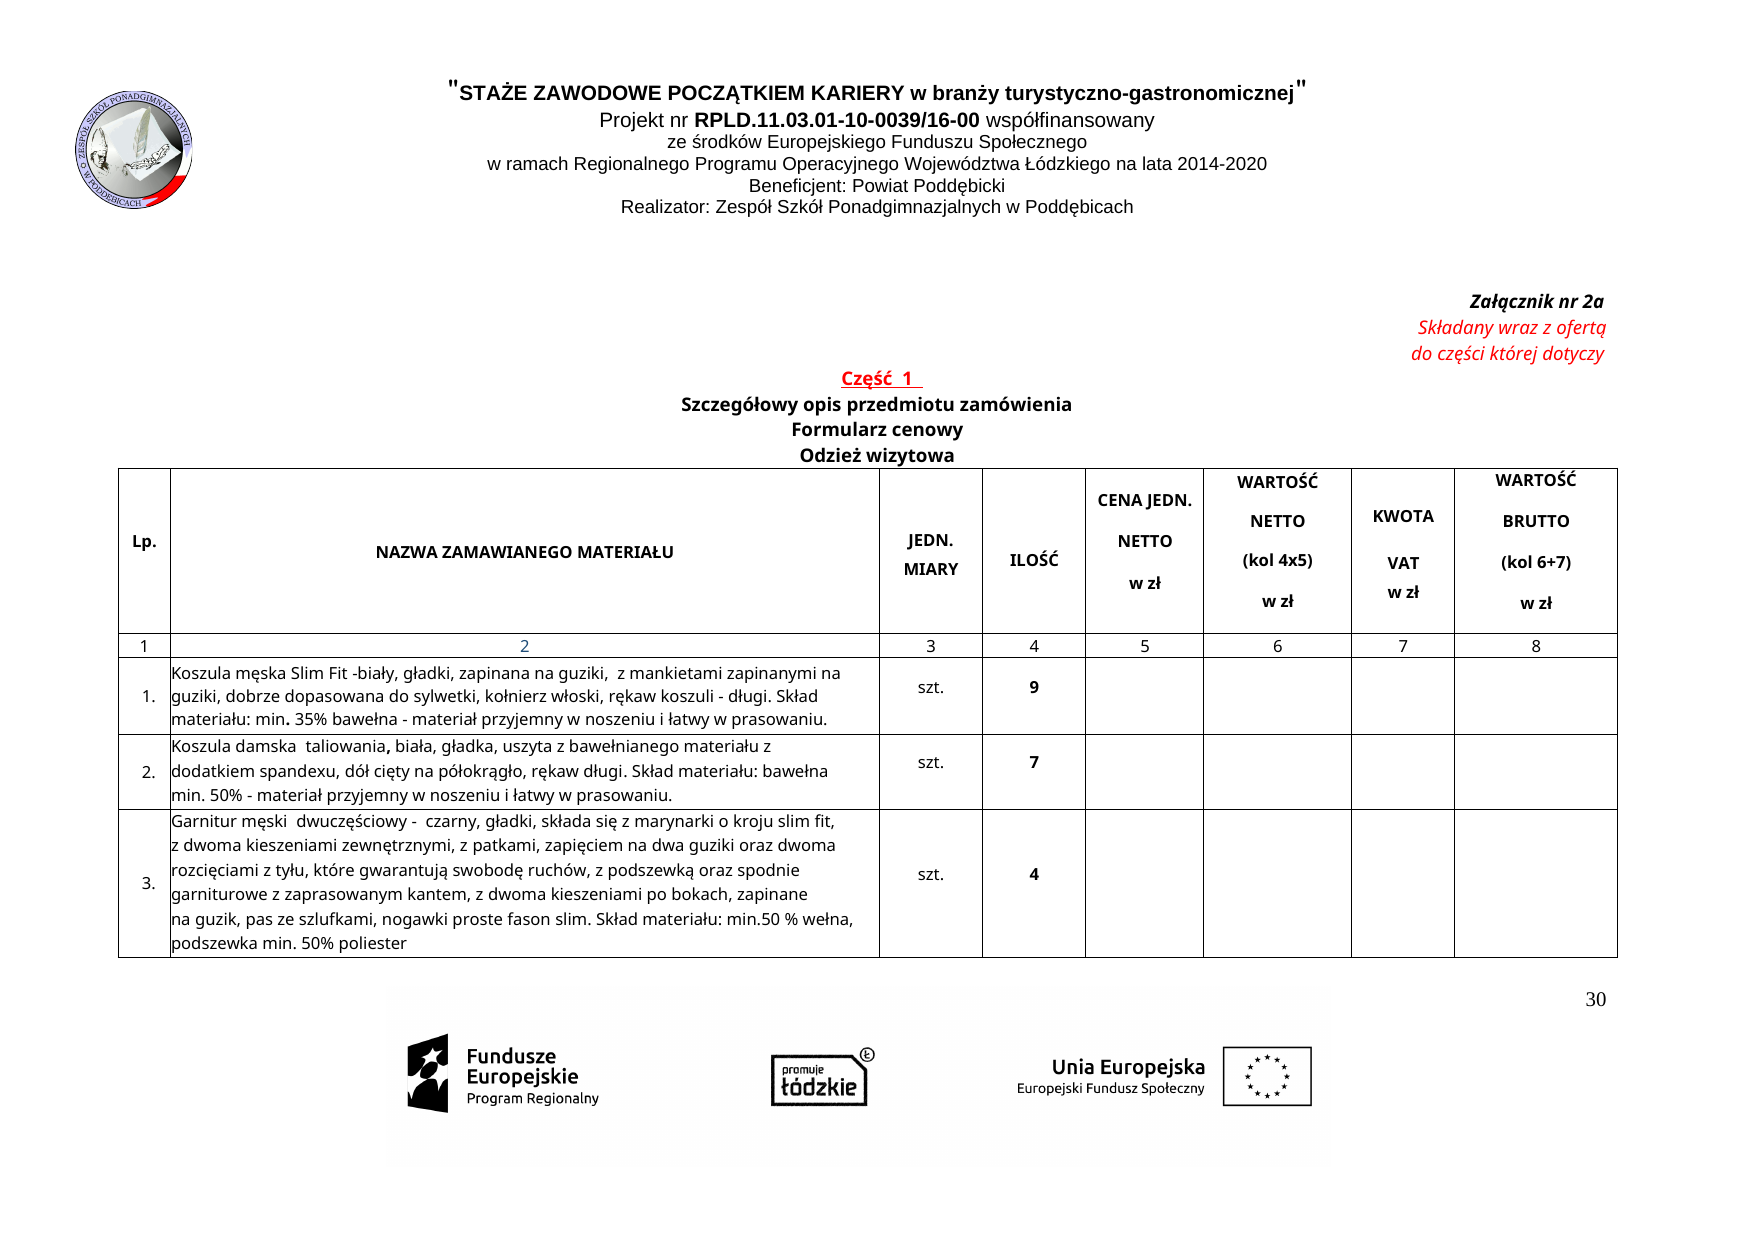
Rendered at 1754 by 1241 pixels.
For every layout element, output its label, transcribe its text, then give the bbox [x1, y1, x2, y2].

table_cell 7 [983, 735, 1085, 808]
table_cell [119, 810, 170, 957]
table_cell szt. [880, 810, 982, 957]
text Odzież wizytowa [148, 442, 1606, 467]
table_cell 3 [880, 634, 982, 657]
table_cell 6 [1204, 634, 1351, 657]
table_cell [119, 735, 170, 808]
text Formularz cenowy [148, 416, 1606, 442]
table_cell Koszula męska Slim Fit -biały, gładki, zapinana na guziki, z mankietami zapinanymi na guziki, dobrze dopasowana do sylwetki, kołnierz włoski, rękaw koszuli - długi. Skład materiału: min. 35% bawełna - materiał przyjemny w ﻿noszeniu i łatwy w prasowaniu. [171, 658, 879, 734]
table_cell 8 [1455, 634, 1617, 657]
table_cell [1086, 658, 1203, 734]
table_cell szt. [880, 658, 982, 734]
text do części której dotyczy [148, 340, 1606, 365]
table_cell [1352, 735, 1454, 808]
table_header ILOŚĆ [983, 469, 1085, 633]
table_cell Garnitur męski dwuczęściowy - czarny, gładki, składa się z marynarki o kroju slim fit, z dwoma kieszeniami zewnętrznymi, z patkami, zapięciem na dwa guziki oraz dwoma rozcięciami z tyłu, które gwarantują swobodę ruchów, z podszewką oraz spodnie garniturowe z zaprasowanym kantem, z dwoma kieszeniami po bokach, zapinane na guzik, pas ze szlufkami, nogawki proste fason slim. Skład materiału: min.50 % wełna, podszewka min. 50% poliester [171, 810, 879, 957]
table_cell [1455, 810, 1617, 957]
text Załącznik nr 2a [148, 289, 1606, 314]
table_cell [1086, 810, 1203, 957]
table_header WARTOŚĆ BRUTTO (kol 6+7) w zł [1455, 469, 1617, 633]
table_cell 7 [1352, 634, 1454, 657]
table_cell 4 [983, 810, 1085, 957]
picture [385, 986, 1331, 1167]
text Składany wraz z ofertą [148, 314, 1606, 340]
table_cell 5 [1086, 634, 1203, 657]
table_header Lp. [119, 469, 170, 633]
table_cell [1455, 658, 1617, 734]
table_header NAZWA ZAMAWIANEGO MATERIAŁU [171, 469, 879, 633]
table_cell [1352, 658, 1454, 734]
table_cell [1086, 735, 1203, 808]
table_cell 2 [171, 634, 879, 657]
text Część 1 [148, 365, 1606, 391]
table_header KWOTA VAT w zł [1352, 469, 1454, 633]
table_cell 4 [983, 634, 1085, 657]
table_header WARTOŚĆ NETTO (kol 4x5) w zł [1204, 469, 1351, 633]
table_cell Koszula damska taliowania, biała, gładka, uszyta z bawełnianego materiału z dodatkiem spandexu, dół cięty na półokrągło, rękaw długi﻿﻿.﻿ Skład materiału: bawełna min. 50% - materiał przyjemny w noszeniu i łatwy w prasowaniu. [171, 735, 879, 808]
table_cell [1204, 810, 1351, 957]
table_cell szt. [880, 735, 982, 808]
table_cell 9 [983, 658, 1085, 734]
table_cell [1204, 735, 1351, 808]
table_cell [1352, 810, 1454, 957]
table_cell [1204, 658, 1351, 734]
table_cell [119, 658, 170, 734]
table_cell [1455, 735, 1617, 808]
table_cell 1 [119, 634, 170, 657]
text Szczegółowy opis przedmiotu zamówienia [148, 391, 1606, 416]
table_header CENA JEDN. NETTO w zł [1086, 469, 1203, 633]
table_header JEDN. MIARY [880, 469, 982, 633]
picture [75, 91, 193, 209]
